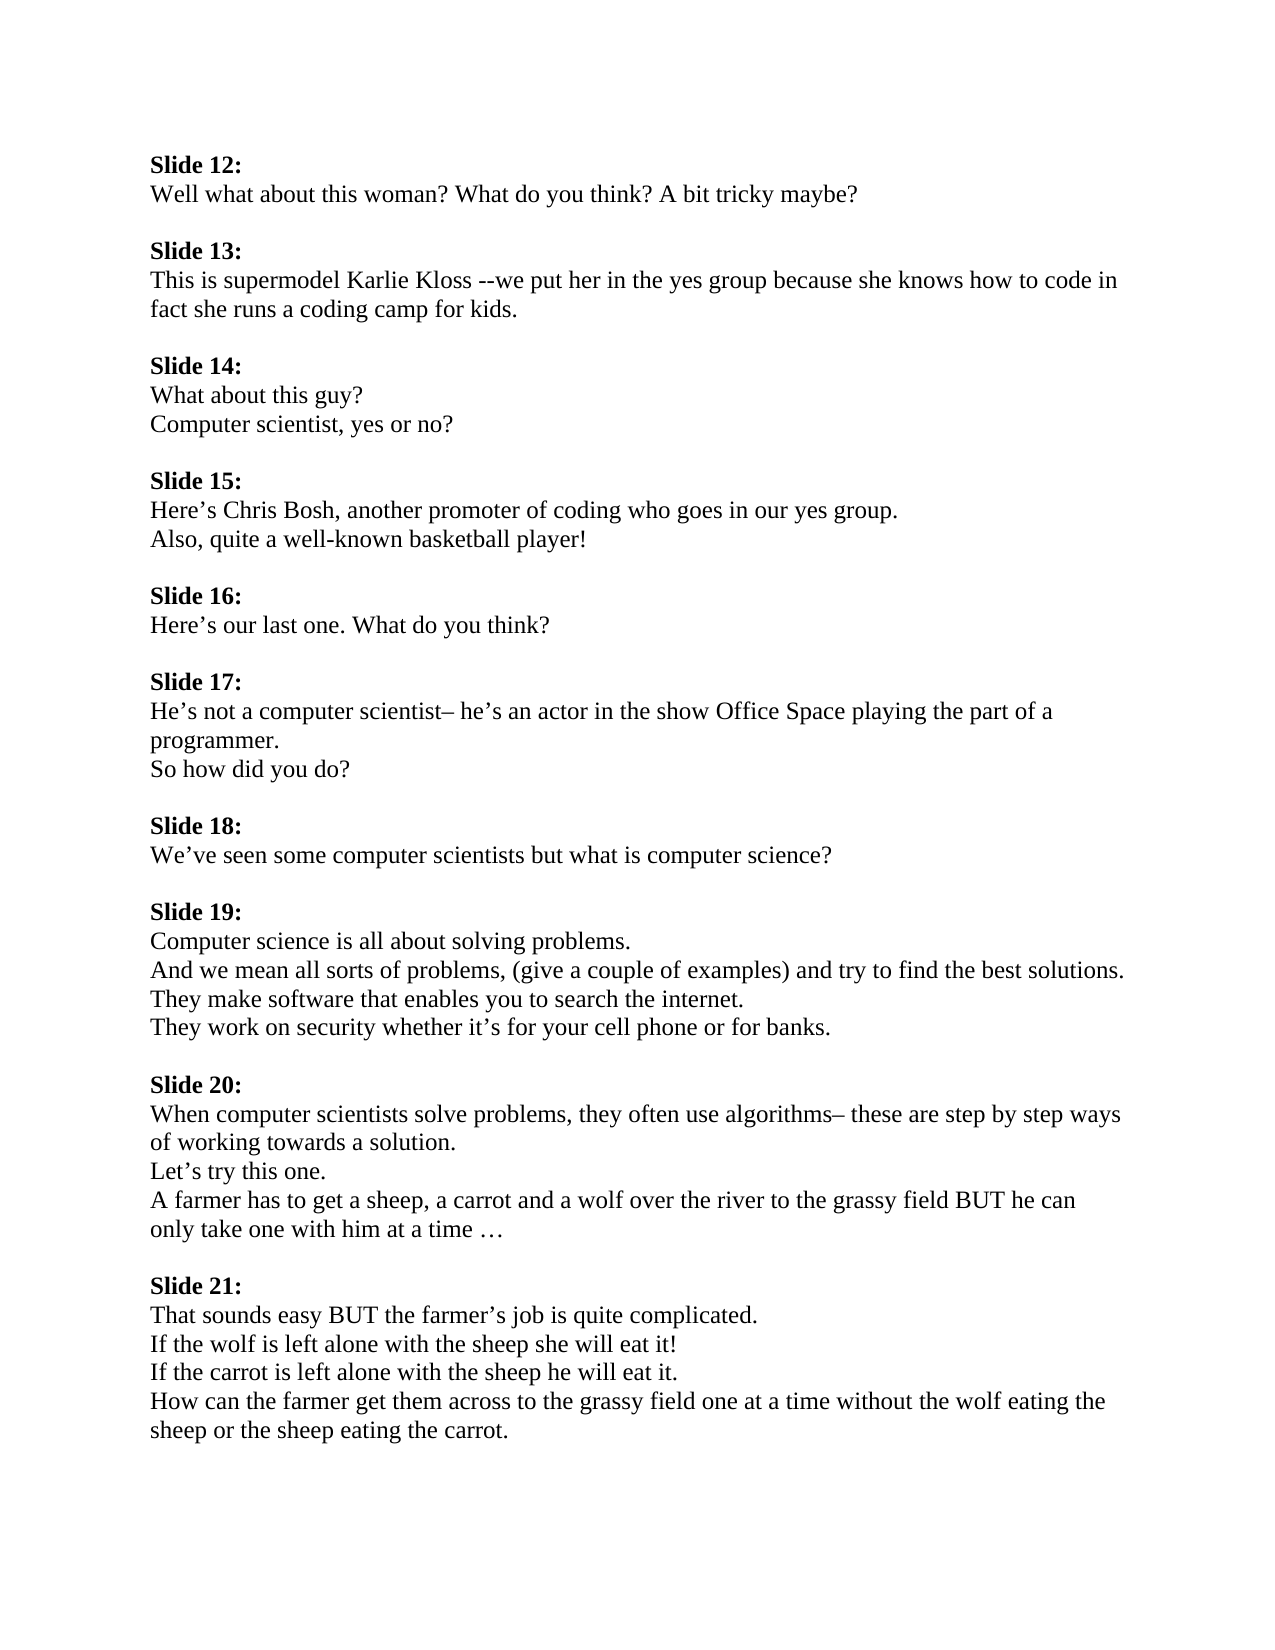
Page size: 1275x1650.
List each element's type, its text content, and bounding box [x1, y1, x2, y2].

text Slide 21: [150, 1271, 1125, 1300]
text If the carrot is left alone with the sheep he will eat it. [150, 1357, 1125, 1386]
text He’s not a computer scientist– he’s an actor in the show Office Space playing the part of a programmer. [150, 696, 1125, 754]
text What about this guy? [150, 380, 1125, 409]
text When computer scientists solve problems, they often use algorithms– these are step by step ways of working towards a solution. [150, 1099, 1125, 1156]
text We’ve seen some computer scientists but what is computer science? [150, 840, 1125, 869]
text They make software that enables you to search the internet. [150, 984, 1125, 1012]
text Slide 13: [150, 236, 1125, 265]
text Slide 15: [150, 466, 1125, 495]
text And we mean all sorts of problems, (give a couple of examples) and try to find the best solutions. [150, 955, 1125, 984]
text They work on security whether it’s for your cell phone or for banks. [150, 1012, 1125, 1041]
text Slide 18: [150, 811, 1125, 840]
text So how did you do? [150, 754, 1125, 782]
text Here’s Chris Bosh, another promoter of coding who goes in our yes group. [150, 495, 1125, 524]
text Slide 12: [150, 150, 1125, 179]
text That sounds easy BUT the farmer’s job is quite complicated. [150, 1300, 1125, 1329]
text Also, quite a well-known basketball player! [150, 524, 1125, 552]
text This is supermodel Karlie Kloss --we put her in the yes group because she knows how to code in fact she runs a coding camp for kids. [150, 265, 1125, 322]
text If the wolf is left alone with the sheep she will eat it! [150, 1329, 1125, 1357]
text Well what about this woman? What do you think? A bit tricky maybe? [150, 179, 1125, 207]
text A farmer has to get a sheep, a carrot and a wolf over the river to the grassy field BUT he can only take one with him at a time … [150, 1185, 1125, 1242]
text Slide 16: [150, 581, 1125, 610]
text How can the farmer get them across to the grassy field one at a time without the wolf eating the sheep or the sheep eating the carrot. [150, 1386, 1125, 1444]
text Computer scientist, yes or no? [150, 409, 1125, 437]
text Computer science is all about solving problems. [150, 926, 1125, 955]
text Slide 19: [150, 897, 1125, 926]
text Let’s try this one. [150, 1156, 1125, 1185]
text Here’s our last one. What do you think? [150, 610, 1125, 639]
text Slide 14: [150, 351, 1125, 380]
text Slide 20: [150, 1070, 1125, 1099]
text Slide 17: [150, 667, 1125, 696]
